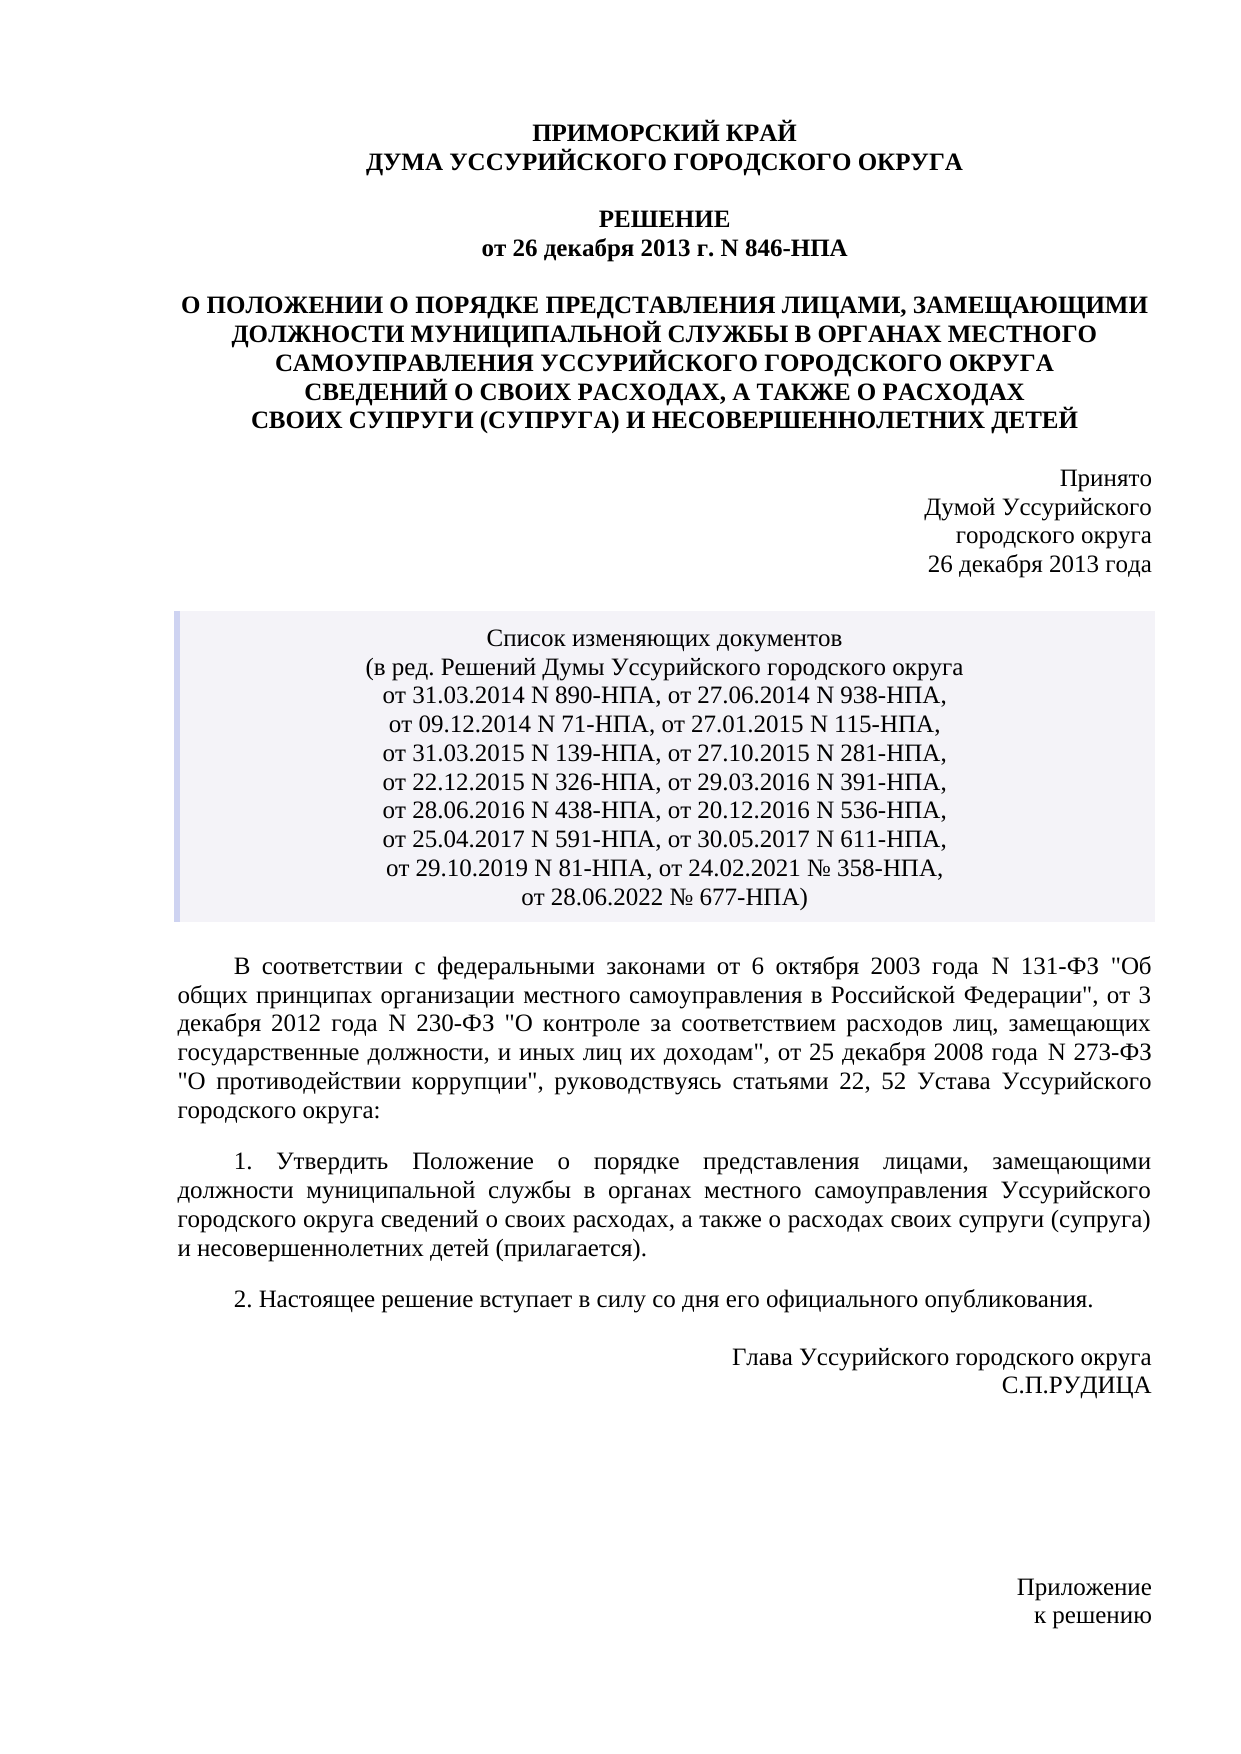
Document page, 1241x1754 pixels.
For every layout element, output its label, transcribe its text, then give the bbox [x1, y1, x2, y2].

text В соответствии с федеральными законами от 6 октября 2003 года N 131-ФЗ "Об общих принципах организации местного самоуправления в Российской Федерации", от 3 декабря 2012 года N 230-ФЗ "О контроле за соответствием расходов лиц, замещающих государственные должности, и иных лиц их доходам", от 25 декабря 2008 года N 273-ФЗ "О противодействии коррупции", руководствуясь статьями 22, 52 Устава Уссурийского городского округа: [177, 951, 1152, 1123]
title О ПОЛОЖЕНИИ О ПОРЯДКЕ ПРЕДСТАВЛЕНИЯ ЛИЦАМИ, ЗАМЕЩАЮЩИМИ [177, 291, 1152, 319]
title ДОЛЖНОСТИ МУНИЦИПАЛЬНОЙ СЛУЖБЫ В ОРГАНАХ МЕСТНОГО [177, 319, 1152, 348]
text Глава Уссурийского городского округа [177, 1342, 1152, 1371]
title СВЕДЕНИЙ О СВОИХ РАСХОДАХ, А ТАКЖЕ О РАСХОДАХ [177, 377, 1152, 406]
text С.П.РУДИЦА [177, 1371, 1152, 1399]
text 26 декабря 2013 года [177, 549, 1152, 578]
text Приложение [177, 1572, 1152, 1601]
title САМОУПРАВЛЕНИЯ УССУРИЙСКОГО ГОРОДСКОГО ОКРУГА [177, 348, 1152, 377]
text к решению [177, 1601, 1152, 1629]
title СВОИХ СУПРУГИ (СУПРУГА) И НЕСОВЕРШЕННОЛЕТНИХ ДЕТЕЙ [177, 406, 1152, 434]
title РЕШЕНИЕ [177, 204, 1152, 233]
text городского округа [177, 521, 1152, 549]
text 2. Настоящее решение вступает в силу со дня его официального опубликования. [177, 1284, 1152, 1313]
title ДУМА УССУРИЙСКОГО ГОРОДСКОГО ОКРУГА [177, 147, 1152, 176]
table_header Список изменяющих документов (в ред. Решений Думы Уссурийского городского округа от 31.03.2014 N 890-НПА, от 27.06.2014 N 938-НПА, от 09.12.2014 N 71-НПА, от 27.01.2015 N 115-НПА, от 31.03.2015 N 139-НПА, от 27.10.2015 N 281-НПА, от 22.12.2015 N 326-НПА, от 29.03.2016 N 391-НПА, от 28.06.2016 N 438-НПА, от 20.12.2016 N 536-НПА, от 25.04.2017 N 591-НПА, от 30.05.2017 N 611-НПА, от 29.10.2019 N 81-НПА, от 24.02.2021 № 358-НПА, от 28.06.2022 № 677-НПА) [180, 611, 1149, 922]
title ПРИМОРСКИЙ КРАЙ [177, 118, 1152, 147]
text Думой Уссурийского [177, 492, 1152, 521]
text Принято [177, 463, 1152, 492]
text 1. Утвердить Положение о порядке представления лицами, замещающими должности муниципальной службы в органах местного самоуправления Уссурийского городского округа сведений о своих расходах, а также о расходах своих супруги (супруга) и несовершеннолетних детей (прилагается). [177, 1146, 1152, 1261]
title от 26 декабря 2013 г. N 846-НПА [177, 233, 1152, 262]
